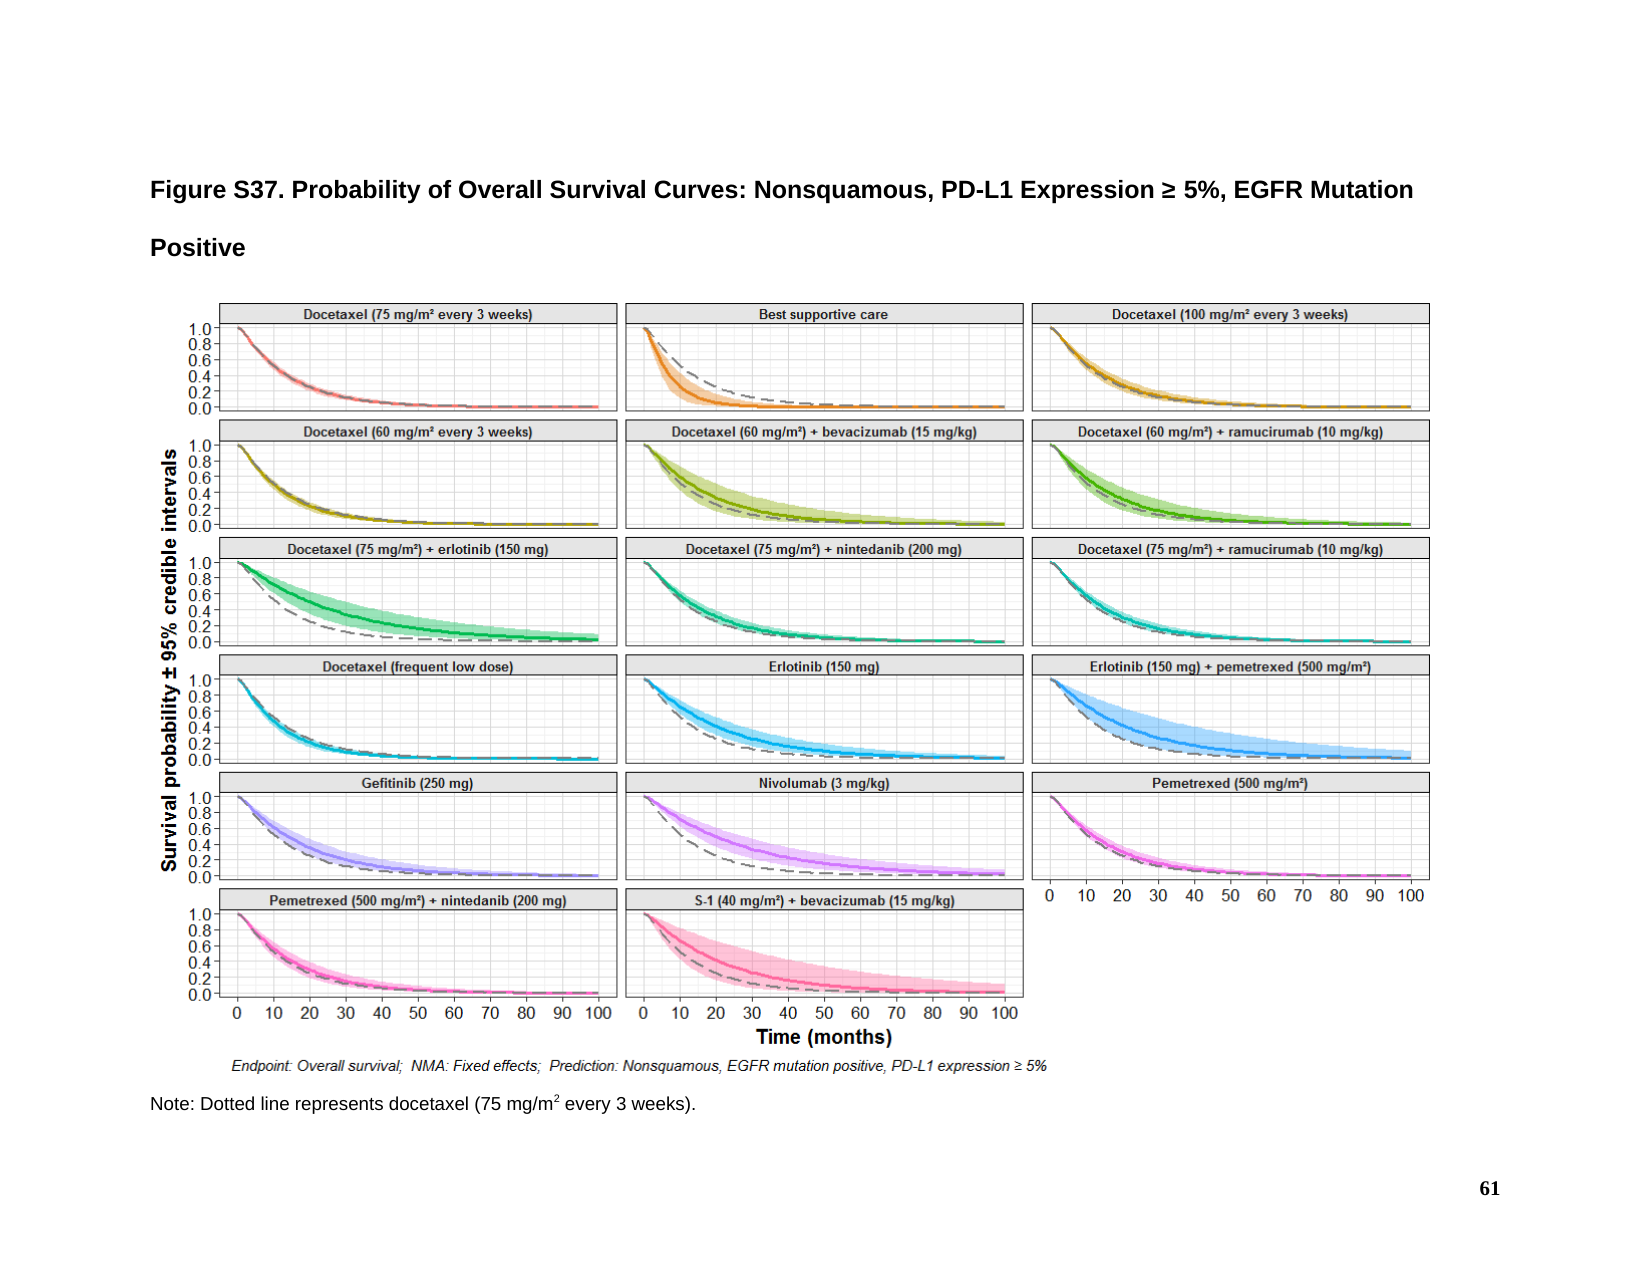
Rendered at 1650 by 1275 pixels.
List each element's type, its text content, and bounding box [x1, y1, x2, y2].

text Note: Dotted line represents docetaxel (75 mg/m2 every 3 weeks). [150, 1093, 1500, 1114]
title Figure S37. Probability of Overall Survival Curves: Nonsquamous, PD-L1 Expression ≥ 5%, EGFR Mutation Positive [150, 175, 1500, 261]
picture [150, 294, 1439, 1080]
